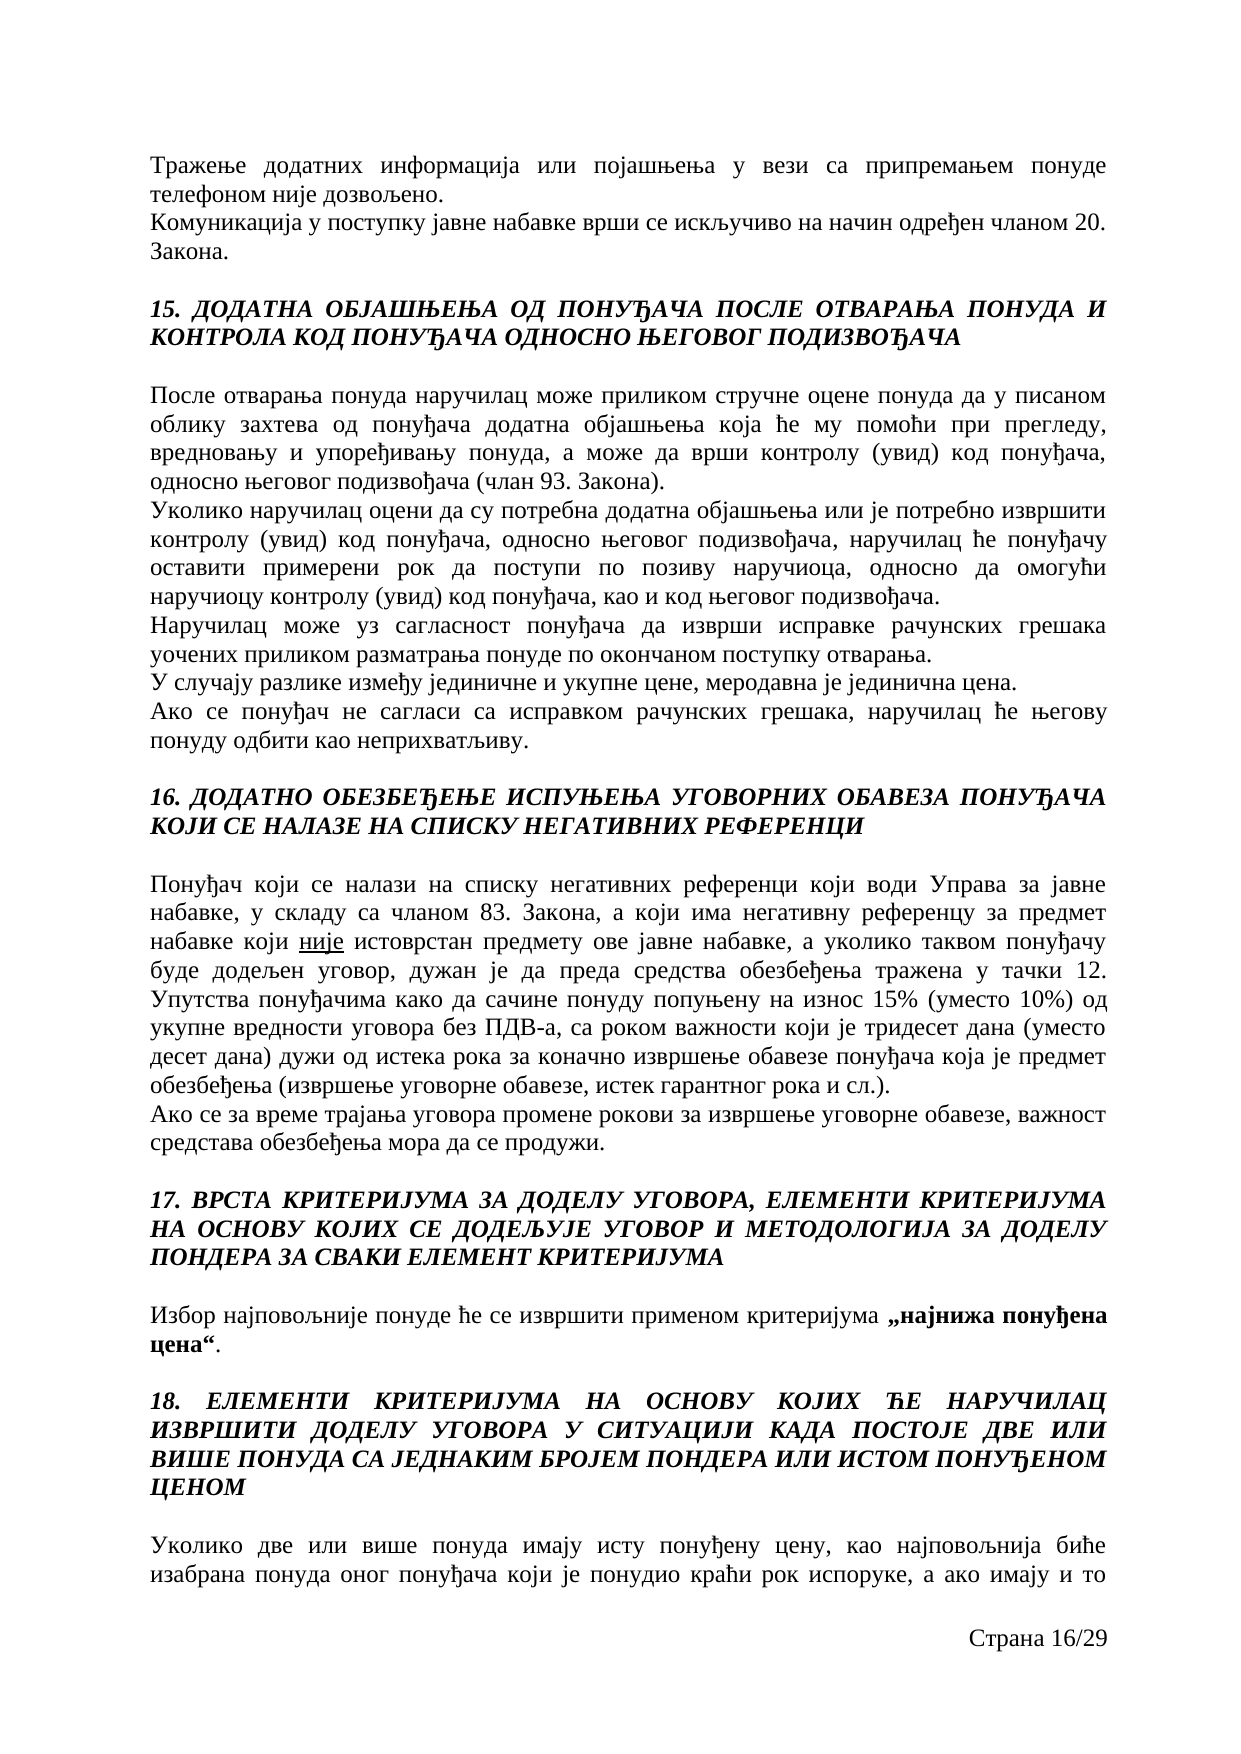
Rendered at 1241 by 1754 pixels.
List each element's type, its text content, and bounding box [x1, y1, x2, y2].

text Ако се понуђач не сагласи са исправком рачунских грешака, наручилац ће његову понуду одбити као неприхватљиву. [150, 696, 1107, 754]
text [150, 1530, 1107, 1587]
text После отварања понуда наручилац може приликом стручне оцене понуда да у писаном облику захтева од понуђача додатна објашњења која ће му помоћи при прегледу, вредновању и упоређивању понуда, а може да врши контролу (увид) код понуђача, односно његовог подизвођача (члан 93. Закона). [150, 380, 1107, 495]
text Понуђач који се налази на списку негативних референци који води Управа за јавне набавке, у складу са чланом 83. Закона, а који има негативну референцу за предмет набавке који није истоврстан предмету ове јавне набавке, а уколико таквом понуђачу буде додељен уговор, дужан је да преда средства обезбеђења тражена у тачки 12. Упутства понуђачима како да сачине понуду попуњену на износ 15% (уместо 10%) од укупне вредности уговора без ПДВ-а, са роком важности који је тридесет дана (уместо десет дана) дужи од истека рока за коначно извршење обавезе понуђача која је предмет обезбеђења (извршење уговорне обавезе, истек гарантног рока и сл.). [150, 869, 1107, 1099]
text Тражење додатних информација или појашњења у вези са припремањем понуде телефоном није дозвољено. [150, 150, 1107, 207]
text Уколико наручилац оцени да су потребна додатна објашњења или је потребно извршити контролу (увид) код понуђача, односно његовог подизвођача, наручилац ће понуђачу оставити примерени рок да поступи по позиву наручиоца, односно да омогући наручиоцу контролу (увид) код понуђача, као и код његовог подизвођача. [150, 495, 1107, 610]
text Избор најповољније понуде ће се извршити применом критеријума „најнижа понуђена цена“. [150, 1300, 1107, 1357]
text 15. ДОДАТНА ОБЈАШЊЕЊА ОД ПОНУЂАЧА ПОСЛЕ ОТВАРАЊА ПОНУДА И КОНТРОЛА КОД ПОНУЂАЧА ОДНОСНО ЊЕГОВОГ ПОДИЗВОЂАЧА [150, 294, 1107, 351]
text Ако се за време трајања уговора промене рокови за извршење уговорне обавезе, важност средстава обезбеђења мора да се продужи. [150, 1099, 1107, 1156]
text Наручилац може уз сагласност понуђача да изврши исправке рачунских грешака уочених приликом разматрања понуде по окончаном поступку отварања. [150, 610, 1107, 667]
text Комуникација у поступку јавне набавке врши се искључиво на начин одређен чланом 20. Закона. [150, 207, 1107, 265]
text У случају разлике између јединичне и укупне цене, меродавна је јединична цена. [150, 667, 1107, 696]
text 18. ЕЛЕМЕНТИ КРИТЕРИЈУМА НА ОСНОВУ КОЈИХ ЋЕ НАРУЧИЛАЦ ИЗВРШИТИ ДОДЕЛУ УГОВОРА У СИТУАЦИЈИ КАДА ПОСТОЈЕ ДВЕ ИЛИ ВИШЕ ПОНУДА СА ЈЕДНАКИМ БРОЈЕМ ПОНДЕРА ИЛИ ИСТОМ ПОНУЂЕНОМ ЦЕНОМ [150, 1386, 1107, 1501]
text 16. ДОДАТНО ОБЕЗБЕЂЕЊЕ ИСПУЊЕЊА УГОВОРНИХ ОБАВЕЗА ПОНУЂАЧА КОЈИ СЕ НАЛАЗЕ НА СПИСКУ НЕГАТИВНИХ РЕФЕРЕНЦИ [150, 782, 1107, 840]
text 17. ВРСТА КРИТЕРИЈУМА ЗА ДОДЕЛУ УГОВОРА, ЕЛЕМЕНТИ КРИТЕРИЈУМА НА ОСНОВУ КОЈИХ СЕ ДОДЕЉУЈЕ УГОВОР И МЕТОДОЛОГИЈА ЗА ДОДЕЛУ ПОНДЕРА ЗА СВАКИ ЕЛЕМЕНТ КРИТЕРИЈУМА [150, 1185, 1107, 1271]
